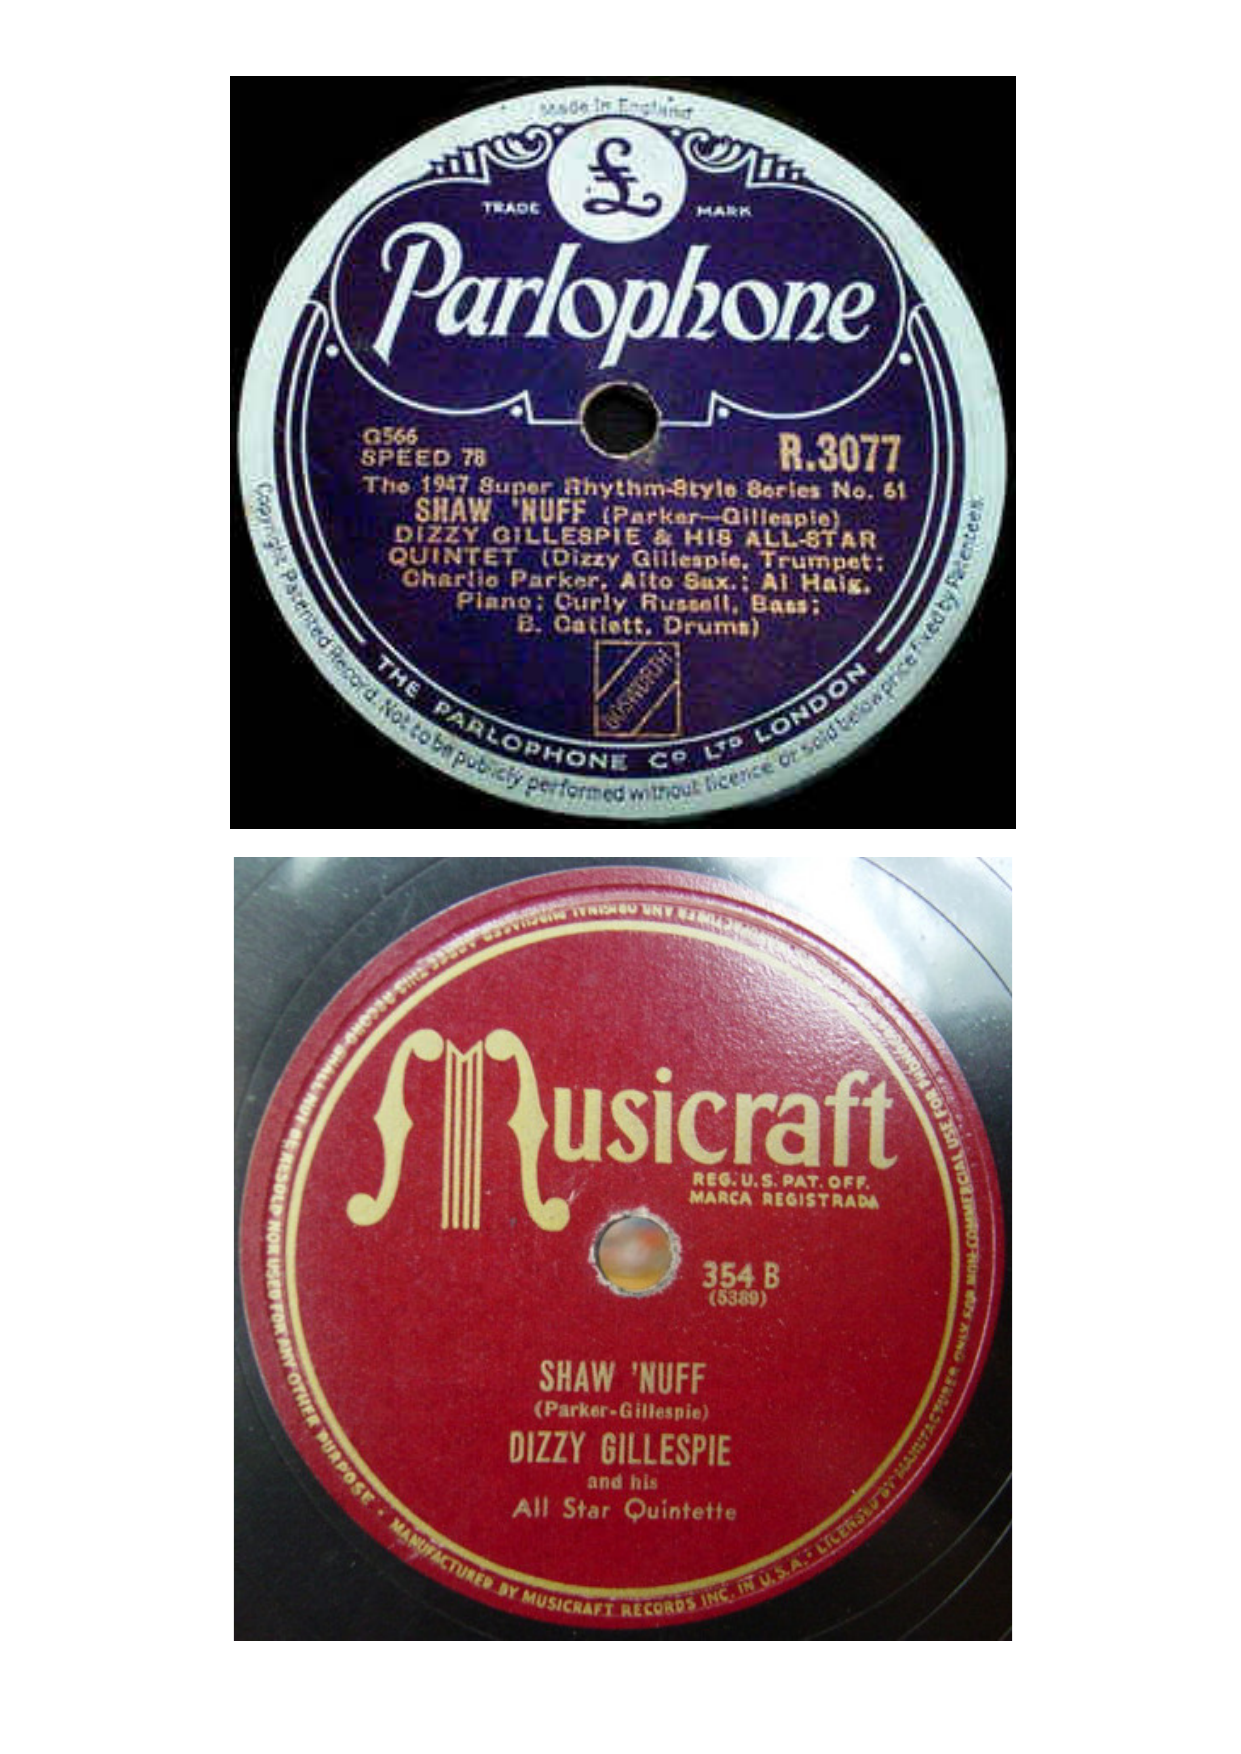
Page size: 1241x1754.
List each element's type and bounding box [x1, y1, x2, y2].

picture [230, 76, 1016, 829]
picture [233, 857, 1013, 1641]
